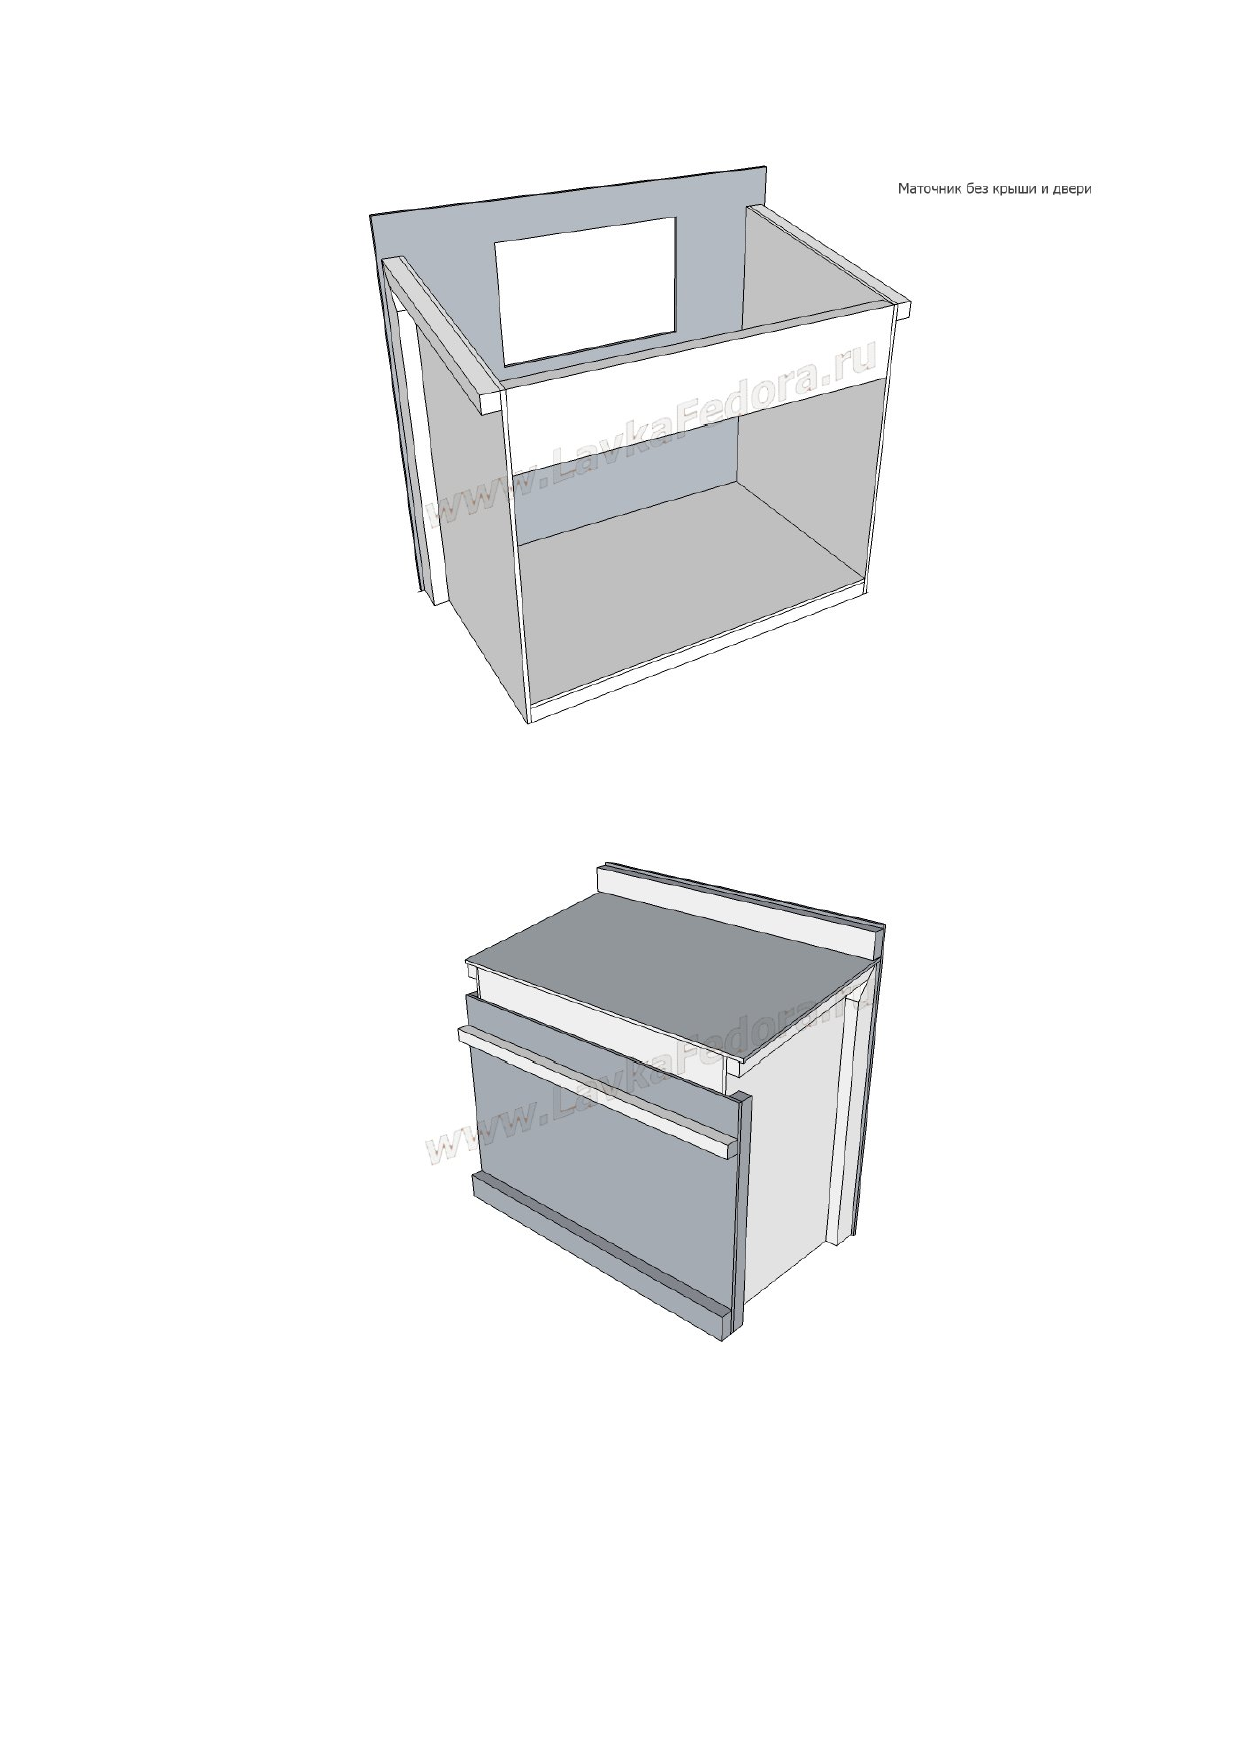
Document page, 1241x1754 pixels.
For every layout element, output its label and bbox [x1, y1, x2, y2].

picture [177, 118, 1152, 730]
picture [177, 755, 1152, 1367]
